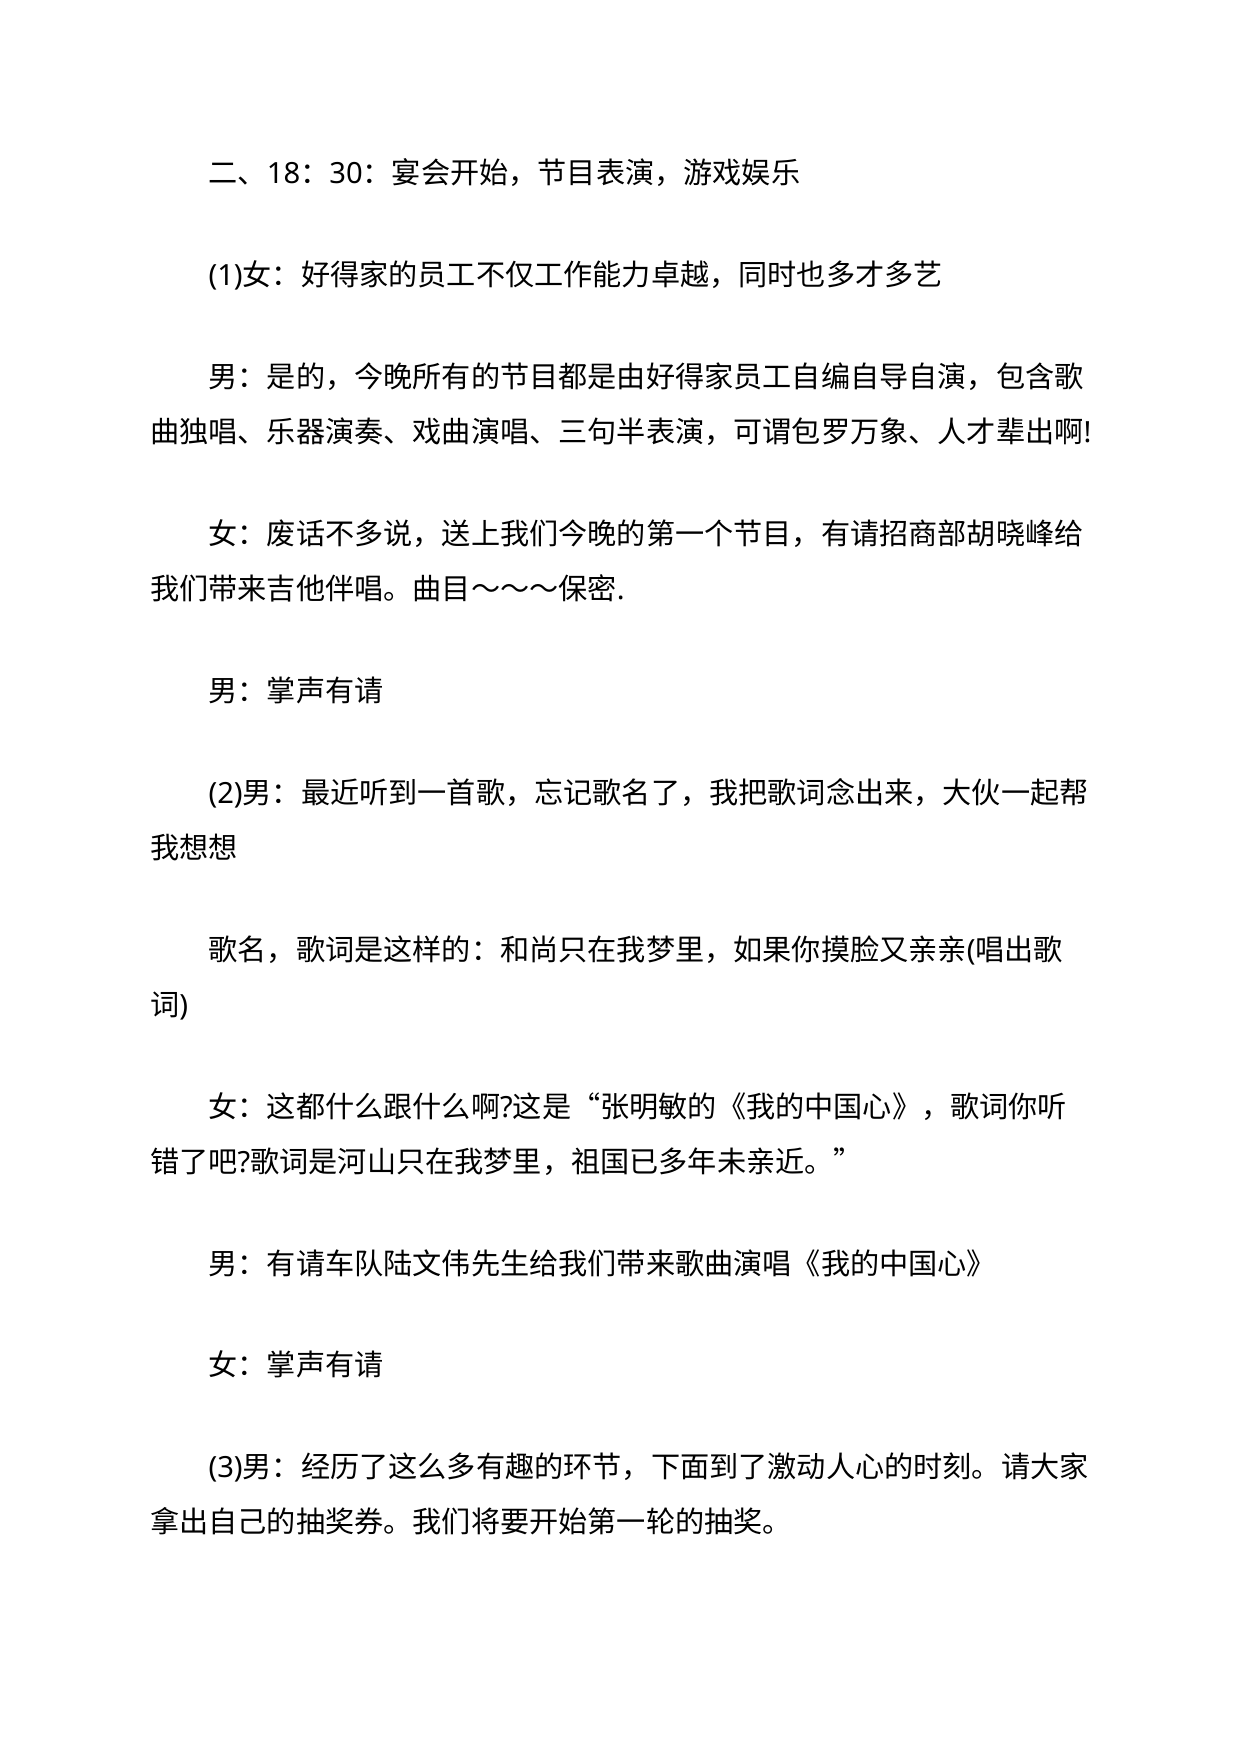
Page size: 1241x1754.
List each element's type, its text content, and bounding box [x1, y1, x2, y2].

text 女：掌声有请 [150, 1342, 1090, 1384]
text (3)男：经历了这么多有趣的环节，下面到了激动人心的时刻。请大家拿出自己的抽奖券。我们将要开始第一轮的抽奖。 [150, 1444, 1090, 1541]
text (2)男：最近听到一首歌，忘记歌名了，我把歌词念出来，大伙一起帮我想想 [150, 769, 1090, 867]
text 歌名，歌词是这样的：和尚只在我梦里，如果你摸脸又亲亲(唱出歌词) [150, 926, 1090, 1024]
text 女：废话不多说，送上我们今晚的第一个节目，有请招商部胡晓峰给我们带来吉他伴唱。曲目～～～保密. [150, 511, 1090, 608]
text (1)女：好得家的员工不仅工作能力卓越，同时也多才多艺 [150, 252, 1090, 294]
text 女：这都什么跟什么啊?这是“张明敏的《我的中国心》，歌词你听错了吧?歌词是河山只在我梦里，祖国已多年未亲近。” [150, 1083, 1090, 1181]
text 男：掌声有请 [150, 668, 1090, 710]
text 二、18：30：宴会开始，节目表演，游戏娱乐 [150, 150, 1090, 192]
text 男：有请车队陆文伟先生给我们带来歌曲演唱《我的中国心》 [150, 1240, 1090, 1282]
text 男：是的，今晚所有的节目都是由好得家员工自编自导自演，包含歌曲独唱、乐器演奏、戏曲演唱、三句半表演，可谓包罗万象、人才辈出啊! [150, 354, 1090, 451]
